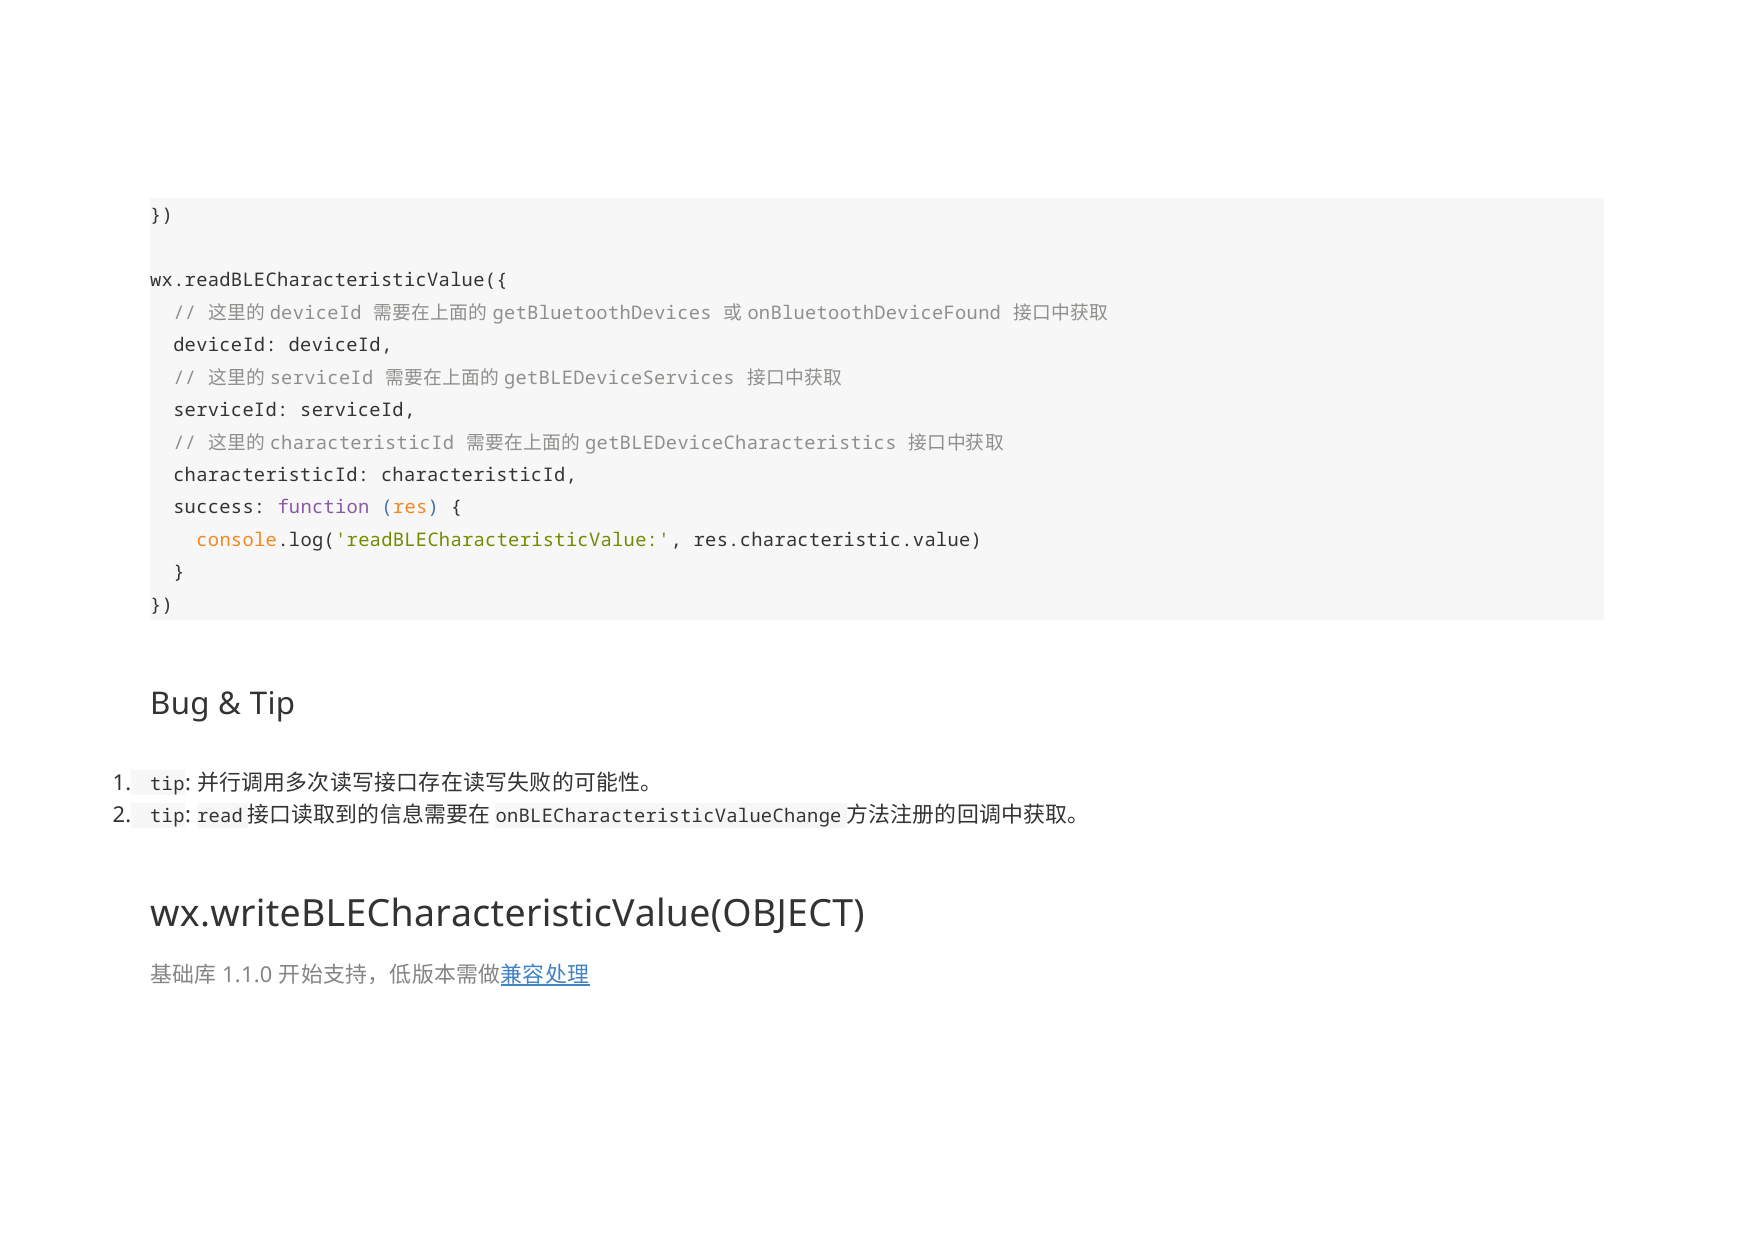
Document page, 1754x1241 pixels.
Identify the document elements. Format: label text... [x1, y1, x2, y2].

text }) [150, 198, 1604, 230]
text // 这里的 characteristicId 需要在上面的 getBLEDeviceCharacteristics 接口中获取 [150, 425, 1604, 458]
text }) [150, 588, 1604, 620]
text deviceId: deviceId, [150, 328, 1604, 360]
subtitle Bug & Tip [150, 670, 1604, 735]
text wx.readBLECharacteristicValue({ [150, 263, 1604, 295]
text // 这里的 serviceId 需要在上面的 getBLEDeviceServices 接口中获取 [150, 360, 1604, 393]
list tip: read接口读取到的信息需要在onBLECharacteristicValueChange方法注册的回调中获取。 [112, 797, 1604, 829]
text console.log('readBLECharacteristicValue:', res.characteristic.value) [150, 523, 1604, 555]
text 基础库 1.1.0 开始支持，低版本需做兼容处理 [150, 957, 1604, 989]
text characteristicId: characteristicId, [150, 458, 1604, 490]
text serviceId: serviceId, [150, 393, 1604, 425]
text } [150, 555, 1604, 588]
list tip: 并行调用多次读写接口存在读写失败的可能性。 [112, 764, 1604, 797]
subtitle wx.writeBLECharacteristicValue(OBJECT) [150, 879, 1604, 944]
text // 这里的 deviceId 需要在上面的 getBluetoothDevices 或 onBluetoothDeviceFound 接口中获取 [150, 295, 1604, 328]
text success: function (res) { [150, 490, 1604, 523]
